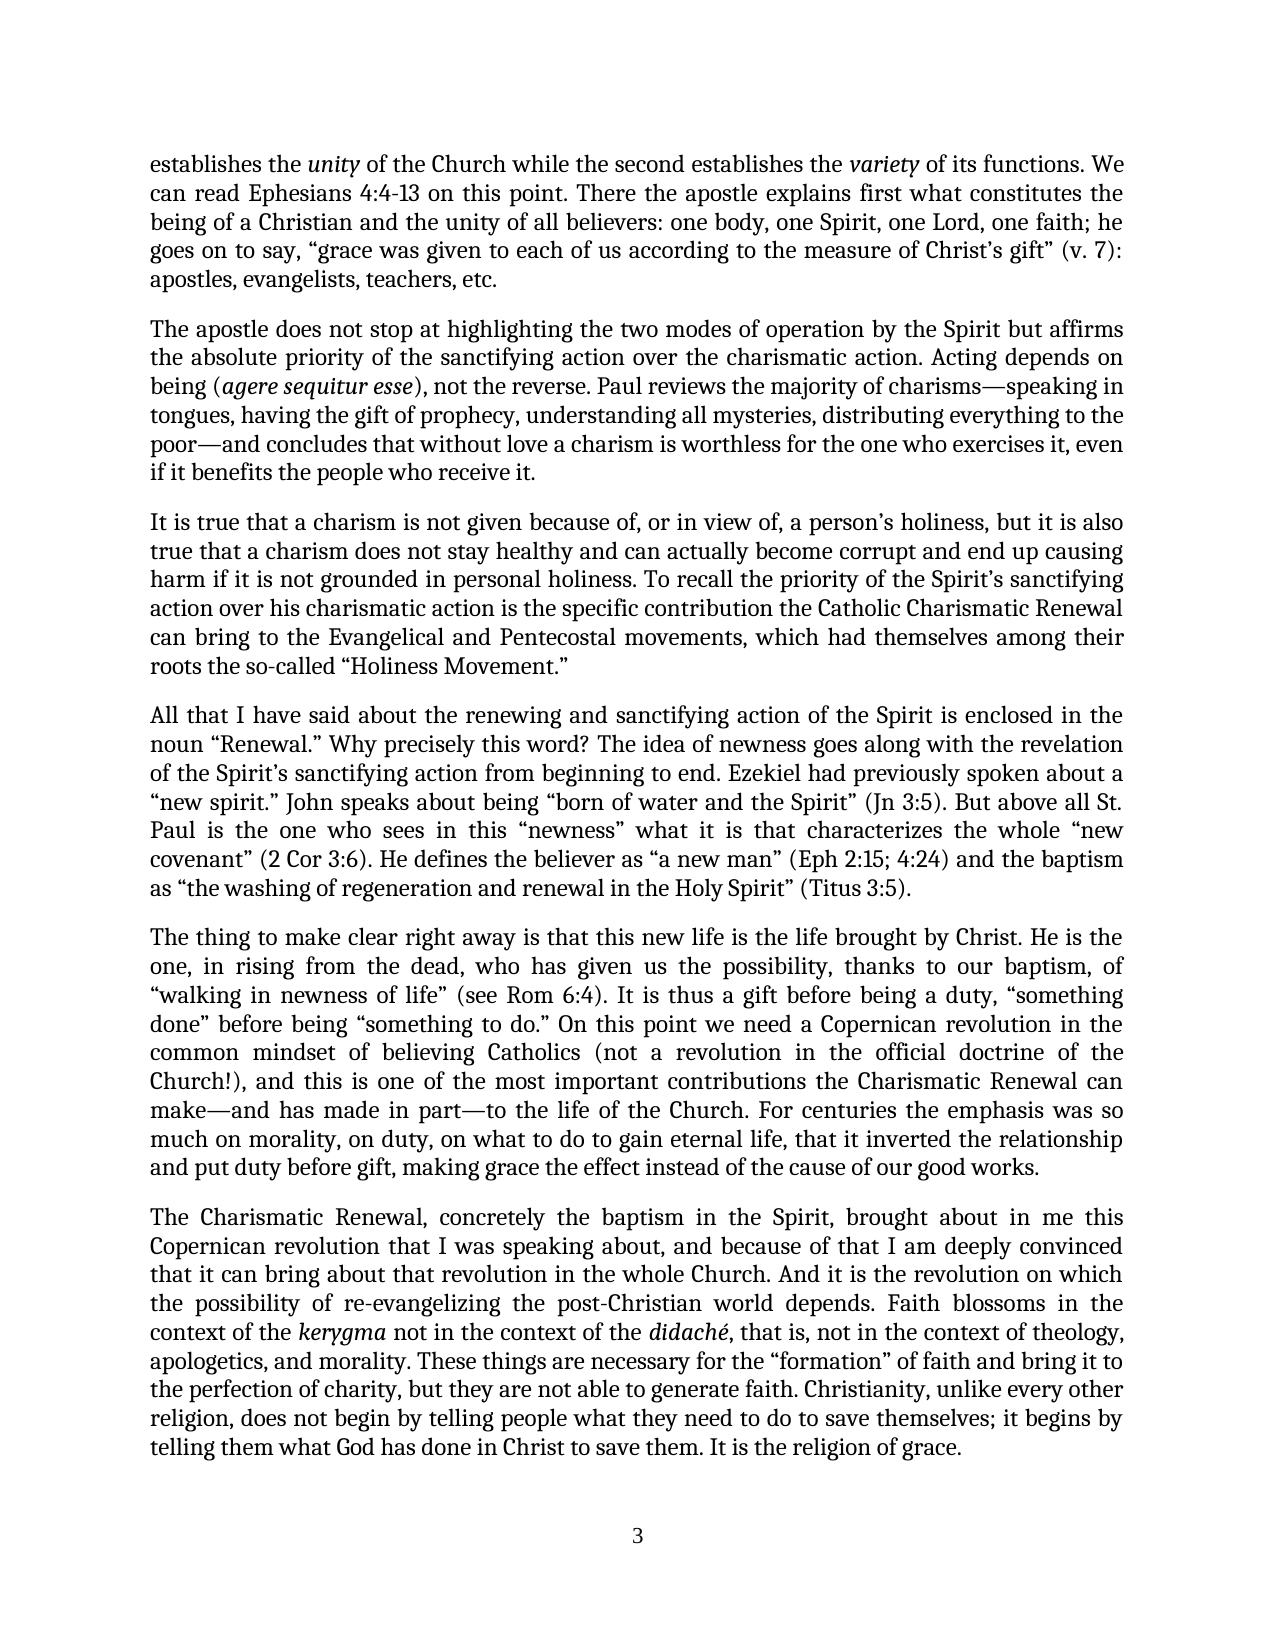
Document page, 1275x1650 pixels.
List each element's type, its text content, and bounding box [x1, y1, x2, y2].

text All that I have said about the renewing and sanctifying action of the Spirit is enclosed in the noun “Renewal.” Why precisely this word? The idea of newness goes along with the revelation of the Spirit’s sanctifying action from beginning to end. Ezekiel had previously spoken about a “new spirit.” John speaks about being “born of water and the Spirit” (Jn 3:5). But above all St. Paul is the one who sees in this “newness” what it is that characterizes the whole “new covenant” (2 Cor 3:6). He defines the believer as “a new man” (Eph 2:15; 4:24) and the baptism as “the washing of regeneration and renewal in the Holy Spirit” (Titus 3:5). [150, 701, 1125, 902]
text The Charismatic Renewal, concretely the baptism in the Spirit, brought about in me this Copernican revolution that I was speaking about, and because of that I am deeply convinced that it can bring about that revolution in the whole Church. And it is the revolution on which the possibility of re-evangelizing the post-Christian world depends. Faith blossoms in the context of the kerygma not in the context of the didaché, that is, not in the context of theology, apologetics, and morality. These things are necessary for the “formation” of faith and bring it to the perfection of charity, but they are not able to generate faith. Christianity, unlike every other religion, does not begin by telling people what they need to do to save themselves; it begins by telling them what God has done in Christ to save them. It is the religion of grace. [150, 1203, 1125, 1462]
text The thing to make clear right away is that this new life is the life brought by Christ. He is the one, in rising from the dead, who has given us the possibility, thanks to our baptism, of “walking in newness of life” (see Rom 6:4). It is thus a gift before being a duty, “something done” before being “something to do.” On this point we need a Copernican revolution in the common mindset of believing Catholics (not a revolution in the official doctrine of the Church!), and this is one of the most important contributions the Charismatic Renewal can make—and has made in part—to the life of the Church. For centuries the emphasis was so much on morality, on duty, on what to do to gain eternal life, that it inverted the relationship and put duty before gift, making grace the effect instead of the cause of our good works. [150, 923, 1125, 1182]
text The apostle does not stop at highlighting the two modes of operation by the Spirit but affirms the absolute priority of the sanctifying action over the charismatic action. Acting depends on being (agere sequitur esse), not the reverse. Paul reviews the majority of charisms—speaking in tongues, having the gift of prophecy, understanding all mysteries, distributing everything to the poor—and concludes that without love a charism is worthless for the one who exercises it, even if it benefits the people who receive it. [150, 314, 1125, 487]
text It is true that a charism is not given because of, or in view of, a person’s holiness, but it is also true that a charism does not stay healthy and can actually become corrupt and end up causing harm if it is not grounded in personal holiness. To recall the priority of the Spirit’s sanctifying action over his charismatic action is the specific contribution the Catholic Charismatic Renewal can bring to the Evangelical and Pentecostal movements, which had themselves among their roots the so-called “Holiness Movement.” [150, 508, 1125, 680]
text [150, 150, 1125, 294]
